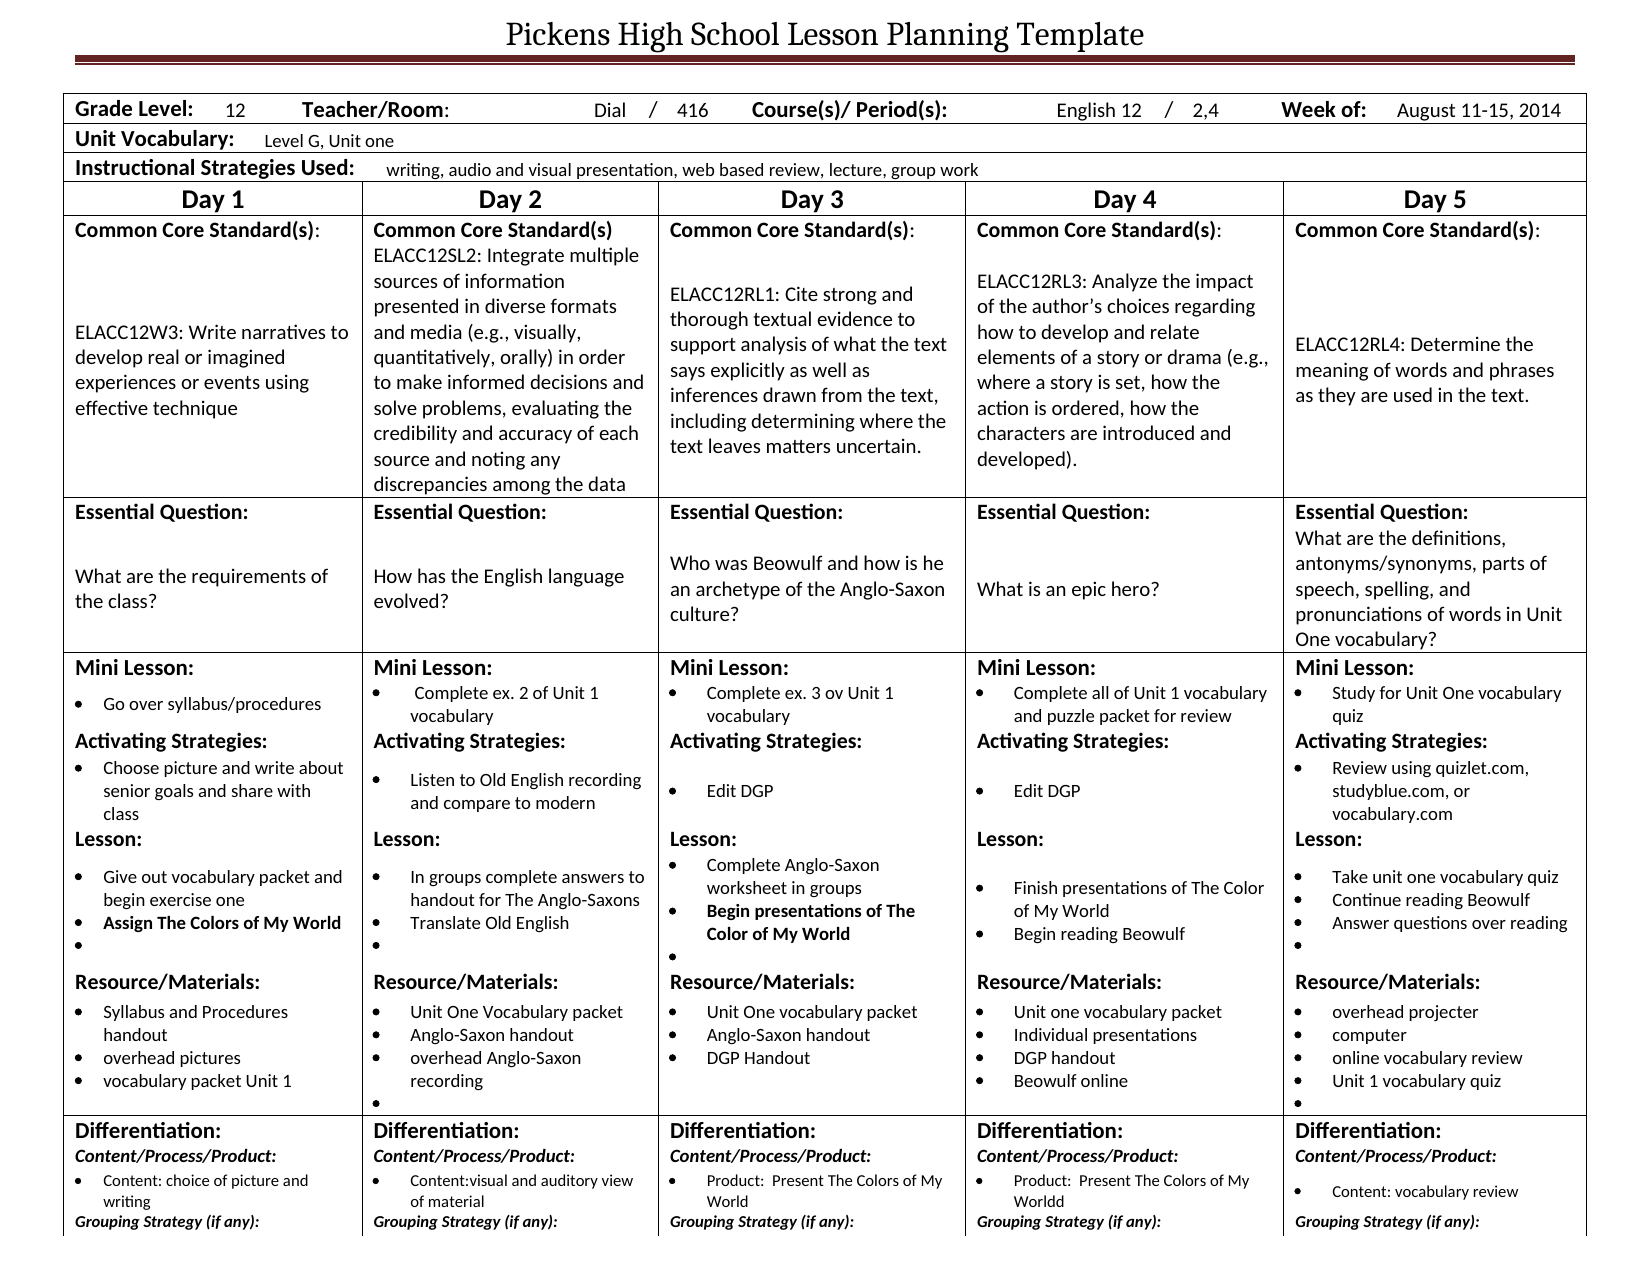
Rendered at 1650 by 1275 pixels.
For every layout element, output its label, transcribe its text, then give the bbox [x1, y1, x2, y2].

table_cell How has the English language evolved? [363, 525, 658, 652]
table_cell Activating Strategies: [363, 727, 658, 756]
table_cell Day 3 [659, 182, 965, 215]
table_cell Product: Present The Colors of My World [659, 1171, 965, 1211]
table_cell Choose picture and write about senior goals and share with class [64, 756, 362, 825]
table_cell writing, audio and visual presentation, web based review, lecture, group work [375, 153, 1586, 181]
table_cell Resource/Materials: [363, 968, 658, 1000]
table_cell Mini Lesson: [363, 653, 658, 681]
table_cell Product: Present The Colors of My Worldd [966, 1171, 1283, 1211]
table_cell Take unit one vocabulary quiz Continue reading Beowulf Answer questions over reading [1284, 854, 1586, 968]
table_cell Go over syllabus/procedures [64, 681, 362, 727]
table_cell Differentiation: Content/Process/Product: [966, 1116, 1283, 1171]
table_cell Complete ex. 2 of Unit 1 vocabulary [363, 681, 658, 727]
table_cell Content: choice of picture and writing [64, 1171, 362, 1211]
table_header English 12 [966, 94, 1153, 123]
table_cell Study for Unit One vocabulary quiz [1284, 681, 1586, 727]
table_cell Edit DGP [966, 756, 1283, 825]
table_cell Lesson: [64, 825, 362, 853]
table_cell Grouping Strategy (if any): [363, 1211, 658, 1236]
table_cell Unit One vocabulary packet Anglo-Saxon handout DGP Handout [659, 1000, 965, 1115]
table_cell Activating Strategies: [64, 727, 362, 756]
table_cell Mini Lesson: [659, 653, 965, 681]
table_cell Unit Vocabulary: [64, 124, 253, 152]
table_cell Mini Lesson: [1284, 653, 1586, 681]
table_cell Instructional Strategies Used: [64, 153, 375, 181]
table_cell Edit DGP [659, 756, 965, 825]
table_cell Activating Strategies: [659, 727, 965, 756]
table_header Teacher/Room: [291, 94, 469, 123]
table_cell Level G, Unit one [253, 124, 1586, 152]
table_cell Finish presentations of The Color of My World Begin reading Beowulf [966, 854, 1283, 968]
table_header Week of: [1256, 94, 1378, 123]
table_cell Activating Strategies: [966, 727, 1283, 756]
table_cell Listen to Old English recording and compare to modern [363, 756, 658, 825]
table_cell Day 4 [966, 182, 1283, 215]
table_cell Resource/Materials: [64, 968, 362, 1000]
table_cell Mini Lesson: [64, 653, 362, 681]
table_header 12 [213, 94, 291, 123]
table_cell ELACC12SL2: Integrate multiple sources of information presented in diverse formats and media (e.g., visually, quantitatively, orally) in order to make informed decisions and solve problems, evaluating the credibility and accuracy of each source and noting any discrepancies among the data [363, 243, 658, 497]
table_cell Essential Question: [966, 498, 1283, 525]
table_cell Syllabus and Procedures handout overhead pictures vocabulary packet Unit 1 [64, 1000, 362, 1115]
table_cell Complete ex. 3 ov Unit 1 vocabulary [659, 681, 965, 727]
table_cell ELACC12RL3: Analyze the impact of the author’s choices regarding how to develop and relate elements of a story or drama (e.g., where a story is set, how the action is ordered, how the characters are introduced and developed). [966, 243, 1283, 497]
table_cell Lesson: [966, 825, 1283, 853]
table_cell Mini Lesson: [966, 653, 1283, 681]
table_cell ELACC12RL1: Cite strong and thorough textual evidence to support analysis of what the text says explicitly as well as inferences drawn from the text, including determining where the text leaves matters uncertain. [659, 243, 965, 497]
table_header Dial [469, 94, 637, 123]
table_cell Complete Anglo-Saxon worksheet in groups Begin presentations of The Color of My World [659, 854, 965, 968]
table_cell ELACC12W3: Write narratives to develop real or imagined experiences or events using effective technique [64, 243, 362, 497]
table_cell Differentiation: Content/Process/Product: [1284, 1116, 1586, 1171]
table_cell In groups complete answers to handout for The Anglo-Saxons Translate Old English [363, 854, 658, 968]
table_cell Essential Question: [1284, 498, 1586, 525]
table_header / [1153, 94, 1181, 123]
table_cell Day 5 [1284, 182, 1586, 215]
table_cell Give out vocabulary packet and begin exercise one Assign The Colors of My World [64, 854, 362, 968]
table_cell Grouping Strategy (if any): [966, 1211, 1283, 1236]
table_cell Differentiation: Content/Process/Product: [659, 1116, 965, 1171]
table_cell Resource/Materials: [659, 968, 965, 1000]
table_header 416 [666, 94, 741, 123]
table_header / [638, 94, 666, 123]
table_cell Resource/Materials: [1284, 968, 1586, 1000]
table_cell Unit one vocabulary packet Individual presentations DGP handout Beowulf online [966, 1000, 1283, 1115]
table_header 2,4 [1181, 94, 1256, 123]
table_cell Review using quizlet.com, studyblue.com, or vocabulary.com [1284, 756, 1586, 825]
table_cell Lesson: [363, 825, 658, 853]
table_cell What are the requirements of the class? [64, 525, 362, 652]
table_cell Differentiation: Content/Process/Product: [363, 1116, 658, 1171]
table_cell Common Core Standard(s): [64, 216, 362, 243]
table_cell Lesson: [1284, 825, 1586, 853]
table_cell Activating Strategies: [1284, 727, 1586, 756]
table_cell Who was Beowulf and how is he an archetype of the Anglo-Saxon culture? [659, 525, 965, 652]
table_cell Essential Question: [659, 498, 965, 525]
table_cell Essential Question: [363, 498, 658, 525]
table_header August 11-15, 2014 [1378, 94, 1586, 123]
table_cell Day 1 [64, 182, 362, 215]
table_cell Resource/Materials: [966, 968, 1283, 1000]
table_cell Differentiation: Content/Process/Product: [64, 1116, 362, 1171]
table_cell Content: vocabulary review [1284, 1171, 1586, 1211]
table_cell Content:visual and auditory view of material [363, 1171, 658, 1211]
table_cell Day 2 [363, 182, 658, 215]
table_cell Complete all of Unit 1 vocabulary and puzzle packet for review [966, 681, 1283, 727]
table_cell Common Core Standard(s): [966, 216, 1283, 243]
table_cell Essential Question: [64, 498, 362, 525]
table_cell What is an epic hero? [966, 525, 1283, 652]
table_cell overhead projecter computer online vocabulary review Unit 1 vocabulary quiz [1284, 1000, 1586, 1115]
table_cell Lesson: [659, 825, 965, 853]
table_cell Common Core Standard(s) [363, 216, 658, 243]
table_cell Unit One Vocabulary packet Anglo-Saxon handout overhead Anglo-Saxon recording [363, 1000, 658, 1115]
table_header Grade Level: [64, 94, 213, 123]
table_cell ELACC12RL4: Determine the meaning of words and phrases as they are used in the text. [1284, 243, 1586, 497]
table_cell Common Core Standard(s): [1284, 216, 1586, 243]
table_cell What are the definitions, antonyms/synonyms, parts of speech, spelling, and pronunciations of words in Unit One vocabulary? [1284, 525, 1586, 652]
table_cell Grouping Strategy (if any): [1284, 1211, 1586, 1236]
table_cell Grouping Strategy (if any): [64, 1211, 362, 1236]
table_header Course(s)/ Period(s): [741, 94, 966, 123]
table_cell Grouping Strategy (if any): [659, 1211, 965, 1236]
table_cell Common Core Standard(s): [659, 216, 965, 243]
